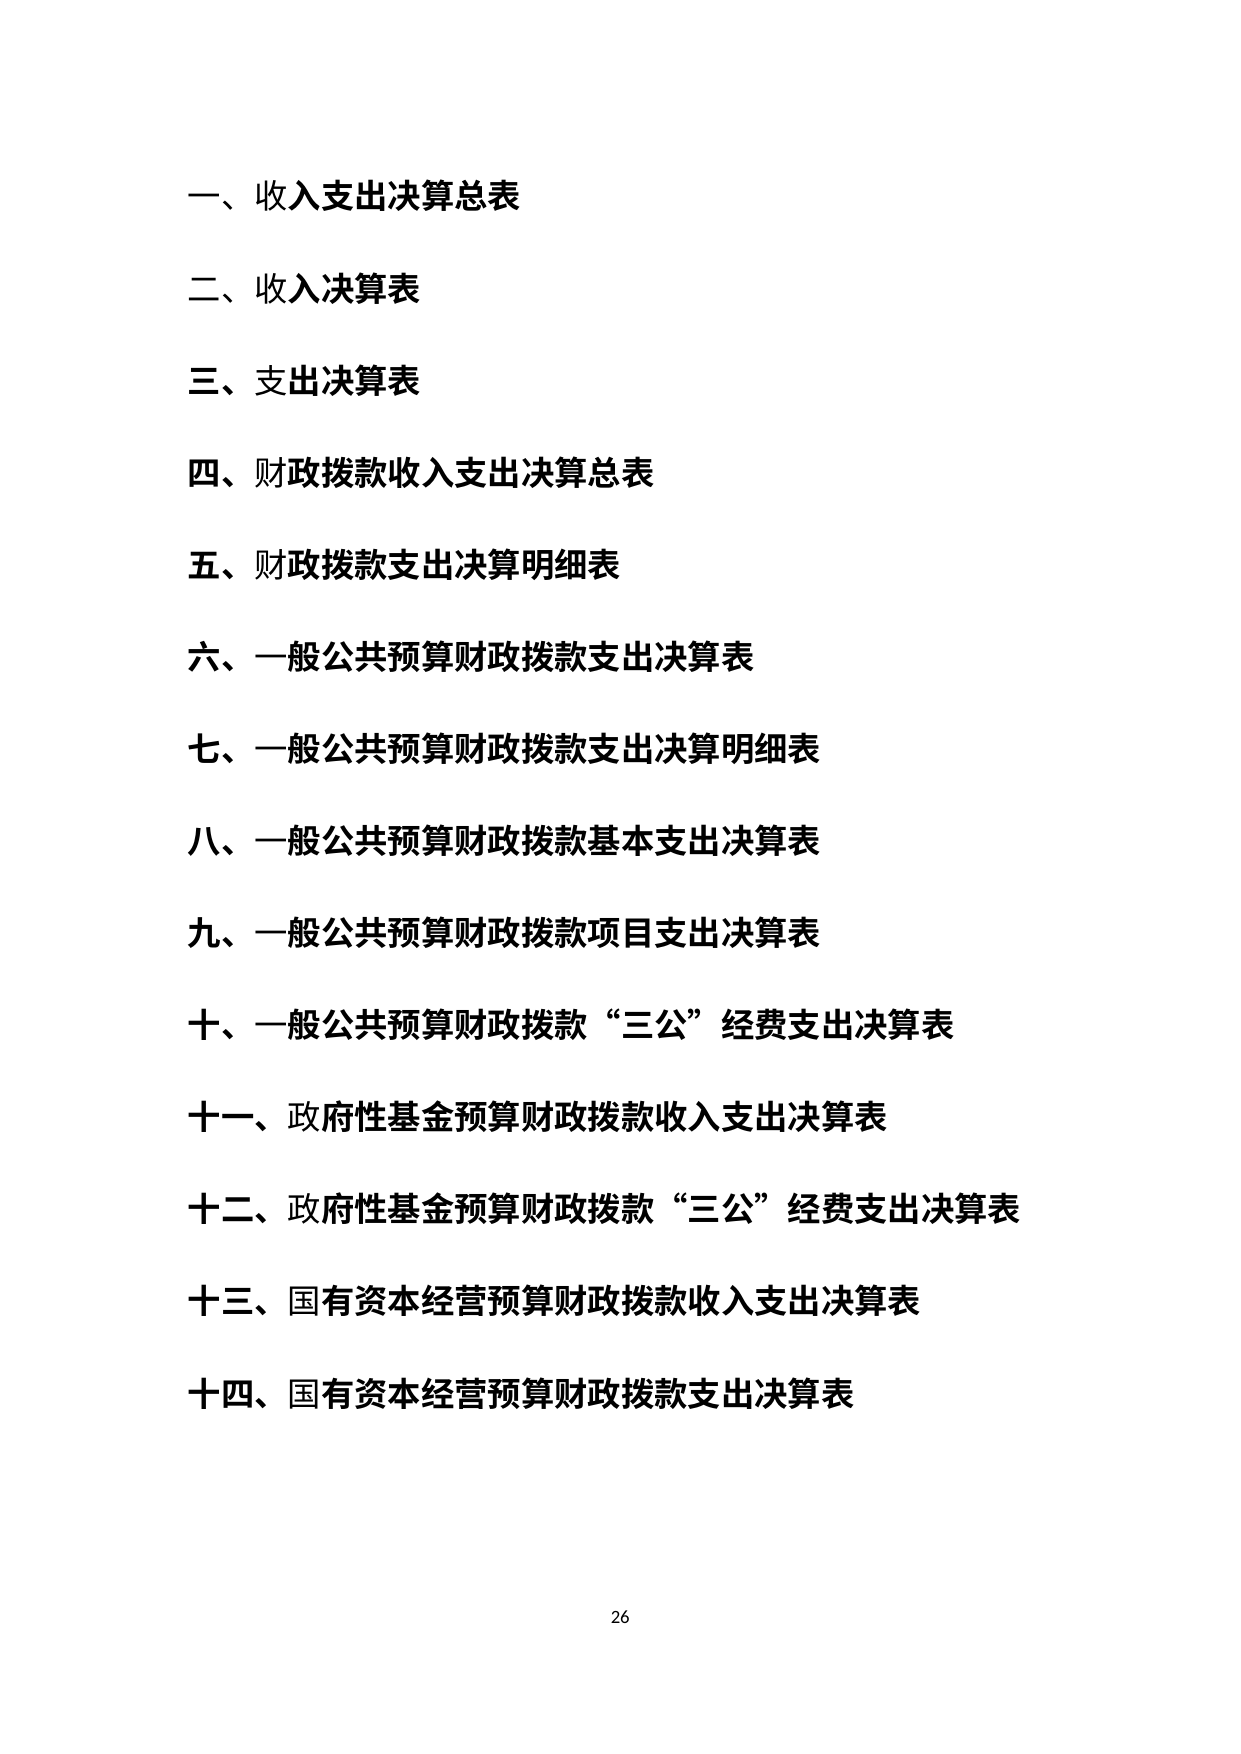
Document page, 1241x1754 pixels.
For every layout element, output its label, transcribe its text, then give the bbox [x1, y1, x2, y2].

subtitle 十、一般公共预算财政拨款“三公”经费支出决算表 [187, 991, 1053, 1056]
subtitle 五、财政拨款支出决算明细表 [187, 530, 1053, 595]
subtitle 十一、政府性基金预算财政拨款收入支出决算表 [187, 1083, 1053, 1148]
subtitle 二、收入决算表 [187, 254, 1053, 319]
subtitle 九、一般公共预算财政拨款项目支出决算表 [187, 899, 1053, 964]
subtitle 八、一般公共预算财政拨款基本支出决算表 [187, 807, 1053, 872]
subtitle 十三、国有资本经营预算财政拨款收入支出决算表 [187, 1267, 1053, 1332]
subtitle 四、财政拨款收入支出决算总表 [187, 438, 1053, 503]
subtitle 十二、政府性基金预算财政拨款“三公”经费支出决算表 [187, 1175, 1053, 1240]
subtitle 七、一般公共预算财政拨款支出决算明细表 [187, 714, 1053, 779]
subtitle 十四、国有资本经营预算财政拨款支出决算表 [187, 1359, 1053, 1424]
subtitle 三、支出决算表 [187, 346, 1053, 411]
subtitle 六、一般公共预算财政拨款支出决算表 [187, 622, 1053, 687]
subtitle 一、收入支出决算总表 [187, 162, 1053, 227]
